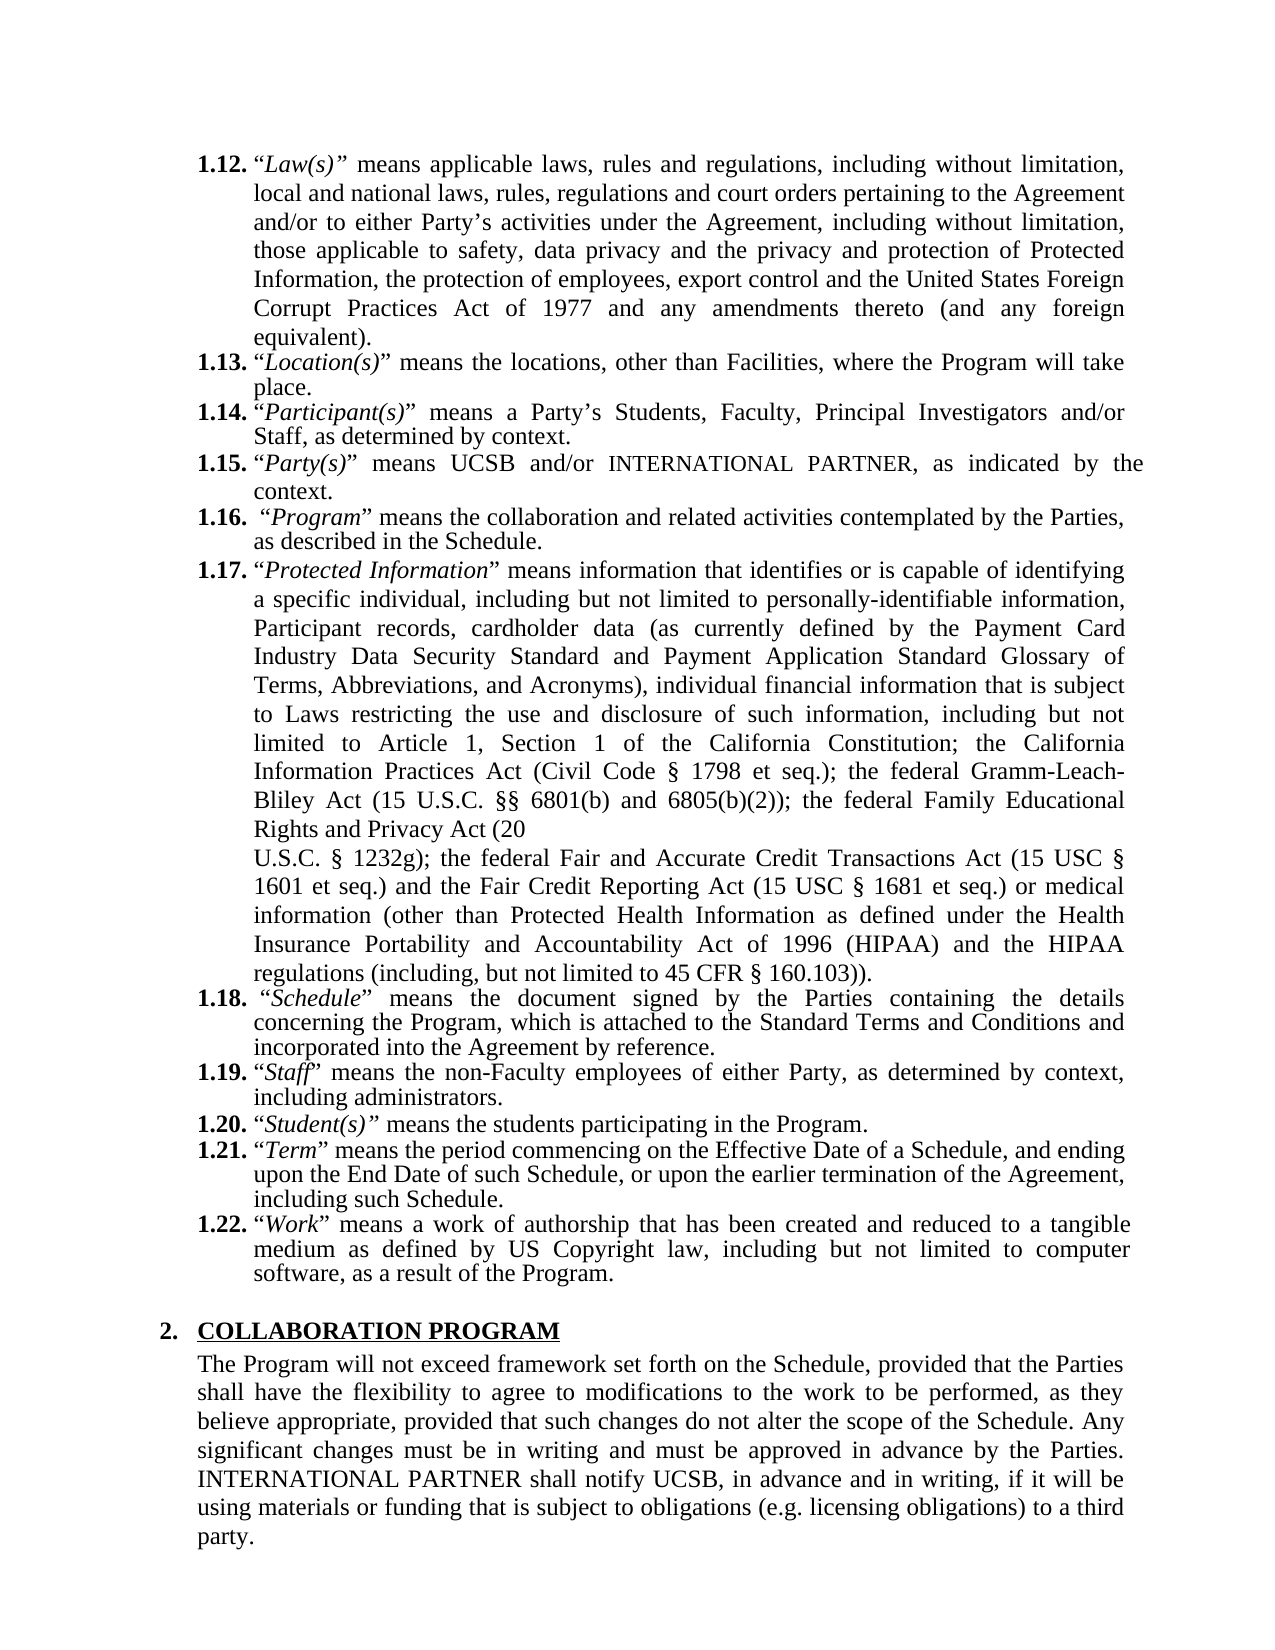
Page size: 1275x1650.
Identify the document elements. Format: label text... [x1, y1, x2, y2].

list “Staff” means the non-Faculty employees of either Party, as determined by context, including administrators. [197, 1061, 1125, 1110]
subtitle COLLABORATION PROGRAM [159, 1316, 1144, 1345]
list “Location(s)” means the locations, other than Facilities, where the Program will take place. [197, 351, 1125, 400]
list “Protected Information” means information that identifies or is capable of identifying a specific individual, including but not limited to personally-identifiable information, Participant records, cardholder data (as currently defined by the Payment Card Industry Data Security Standard and Payment Application Standard Glossary of Terms, Abbreviations, and Acronyms), individual financial information that is subject to Laws restricting the use and disclosure of such information, including but not limited to Article 1, Section 1 of the California Constitution; the California Information Practices Act (Civil Code § 1798 et seq.); the federal Gramm-Leach-Bliley Act (15 U.S.C. §§ 6801(b) and 6805(b)(2)); the federal Family Educational Rights and Privacy Act (20 [197, 555, 1126, 843]
list “Student(s)” means the students participating in the Program. [197, 1110, 1144, 1138]
list “Law(s)” means applicable laws, rules and regulations, including without limitation, local and national laws, rules, regulations and court orders pertaining to the Agreement and/or to either Party’s activities under the Agreement, including without limitation, those applicable to safety, data privacy and the privacy and protection of Protected Information, the protection of employees, export control and the United States Foreign Corrupt Practices Act of 1977 and any amendments thereto (and any foreign equivalent). [197, 149, 1126, 351]
text The Program will not exceed framework set forth on the Schedule, provided that the Parties shall have the flexibility to agree to modifications to the work to be performed, as they believe appropriate, provided that such changes do not alter the scope of the Schedule. Any significant changes must be in writing and must be approved in advance by the Parties. INTERNATIONAL PARTNER shall notify UCSB, in advance and in writing, if it will be using materials or funding that is subject to obligations (e.g. licensing obligations) to a third party. [197, 1349, 1125, 1550]
text U.S.C. § 1232g); the federal Fair and Accurate Credit Transactions Act (15 USC § 1601 et seq.) and the Fair Credit Reporting Act (15 USC § 1681 et seq.) or medical information (other than Protected Health Information as defined under the Health Insurance Portability and Accountability Act of 1996 (HIPAA) and the HIPAA regulations (including, but not limited to 45 CFR § 160.103)). [253, 843, 1125, 986]
list “Work” means a work of authorship that has been created and reduced to a tangible medium as defined by US Copyright law, including but not limited to computer software, as a result of the Program. [197, 1213, 1131, 1287]
list “Party(s)” means UCSB and/or INTERNATIONAL PARTNER, as indicated by the context. [197, 450, 1144, 504]
list “Term” means the period commencing on the Effective Date of a Schedule, and ending upon the End Date of such Schedule, or upon the earlier termination of the Agreement, including such Schedule. [197, 1139, 1125, 1213]
list “Participant(s)” means a Party’s Students, Faculty, Principal Investigators and/or Staff, as determined by context. [197, 400, 1125, 450]
list “Schedule” means the document signed by the Parties containing the details concerning the Program, which is attached to the Standard Terms and Conditions and incorporated into the Agreement by reference. [197, 987, 1126, 1061]
list “Program” means the collaboration and related activities contemplated by the Parties, as described in the Schedule. [197, 506, 1125, 555]
